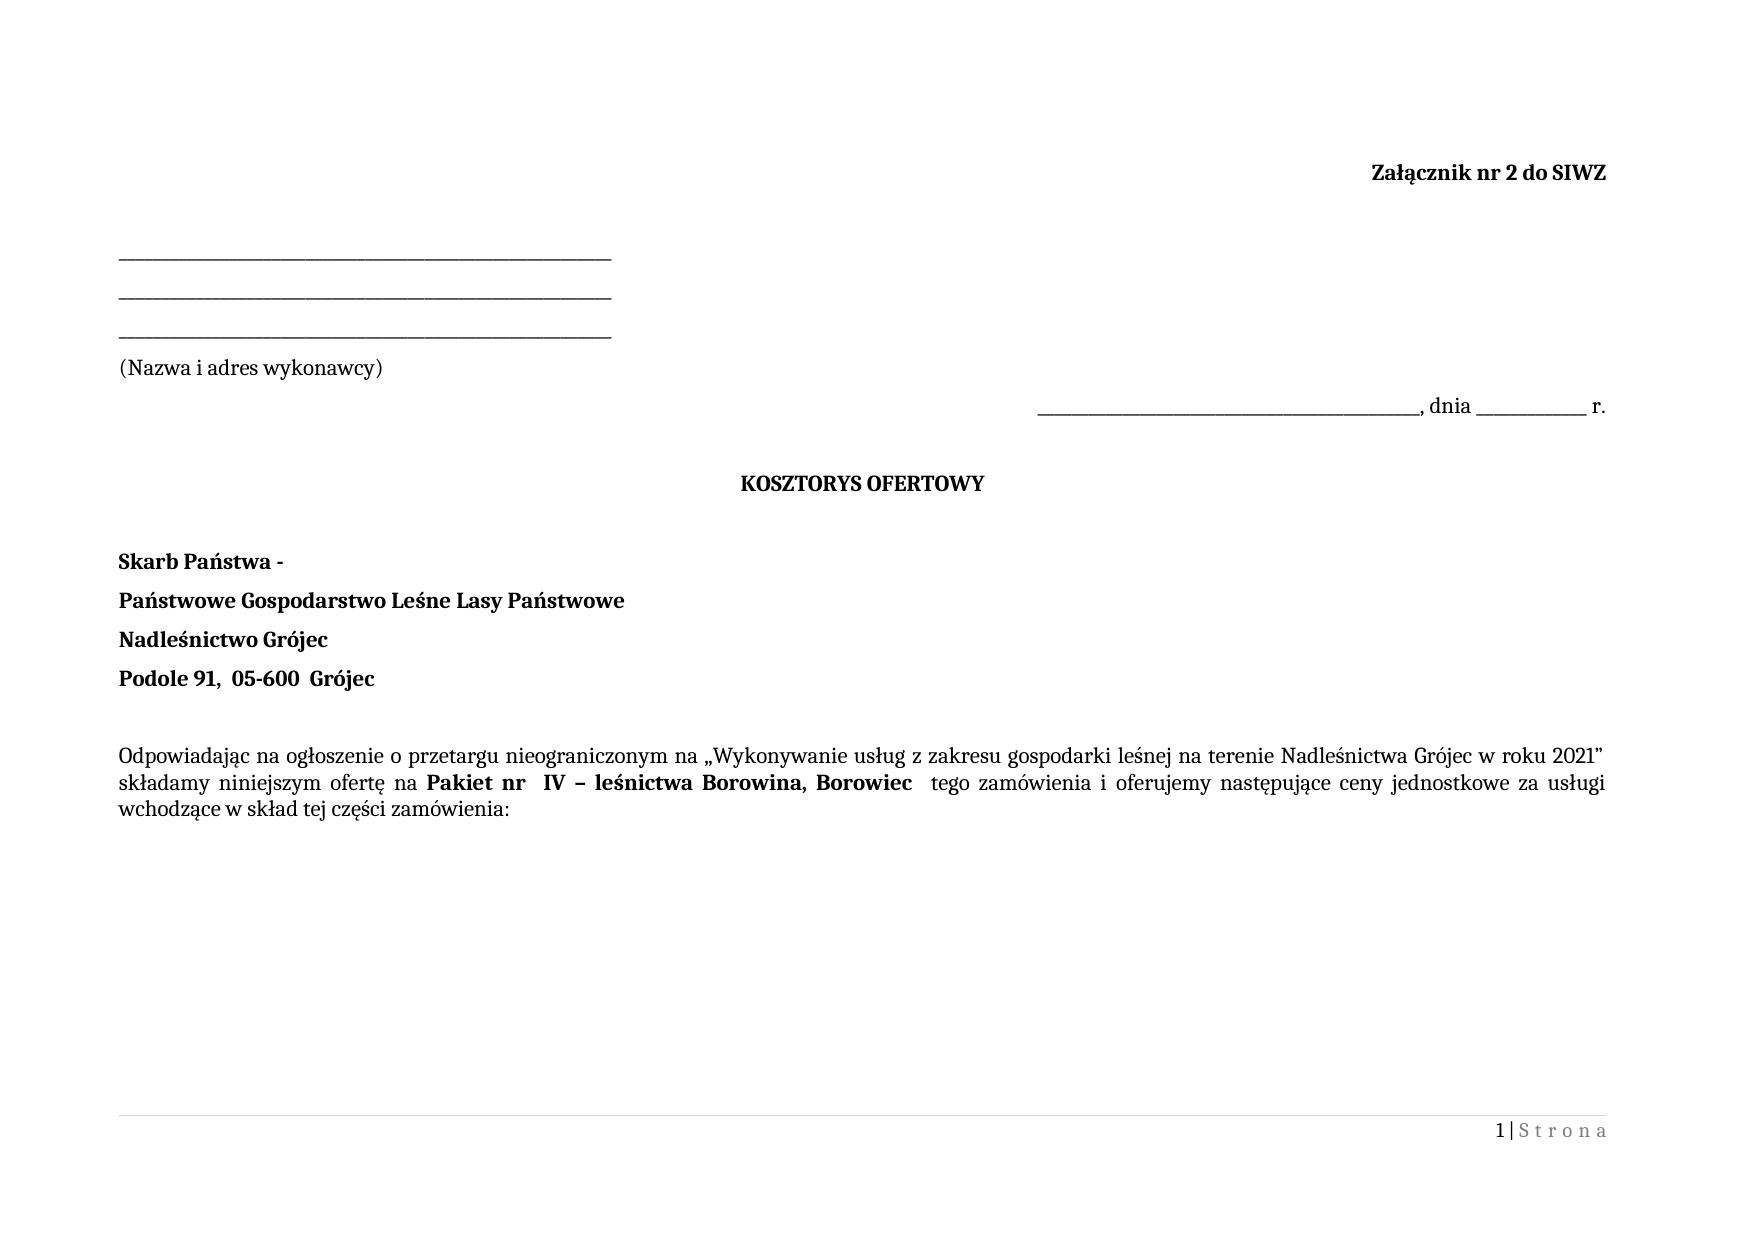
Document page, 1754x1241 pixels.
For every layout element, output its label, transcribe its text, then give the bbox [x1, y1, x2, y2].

text Państwowe Gospodarstwo Leśne Lasy Państwowe [119, 588, 1606, 614]
text Nadleśnictwo Grójec [119, 626, 1606, 653]
text __________________________________________________________ [119, 316, 1606, 342]
text Odpowiadając na ogłoszenie o przetargu nieograniczonym na „Wykonywanie usług z zakresu gospodarki leśnej na terenie Nadleśnictwa Grójec w roku 2021” składamy niniejszym ofertę na Pakiet nr IV – leśnictwa Borowina, Borowiec tego zamówienia i oferujemy następujące ceny jednostkowe za usługi wchodzące w skład tej części zamówienia: [119, 743, 1606, 822]
text Podole 91, 05-600 Grójec [119, 665, 1606, 692]
text KOSZTORYS OFERTOWY [119, 471, 1606, 497]
text Załącznik nr 2 do SIWZ [119, 160, 1606, 187]
text __________________________________________________________ [119, 238, 1606, 264]
text __________________________________________________________ [119, 277, 1606, 303]
text _____________________________________________, dnia _____________ r. [119, 393, 1606, 420]
text Skarb Państwa - [119, 549, 1606, 575]
text (Nazwa i adres wykonawcy) [119, 354, 1606, 381]
